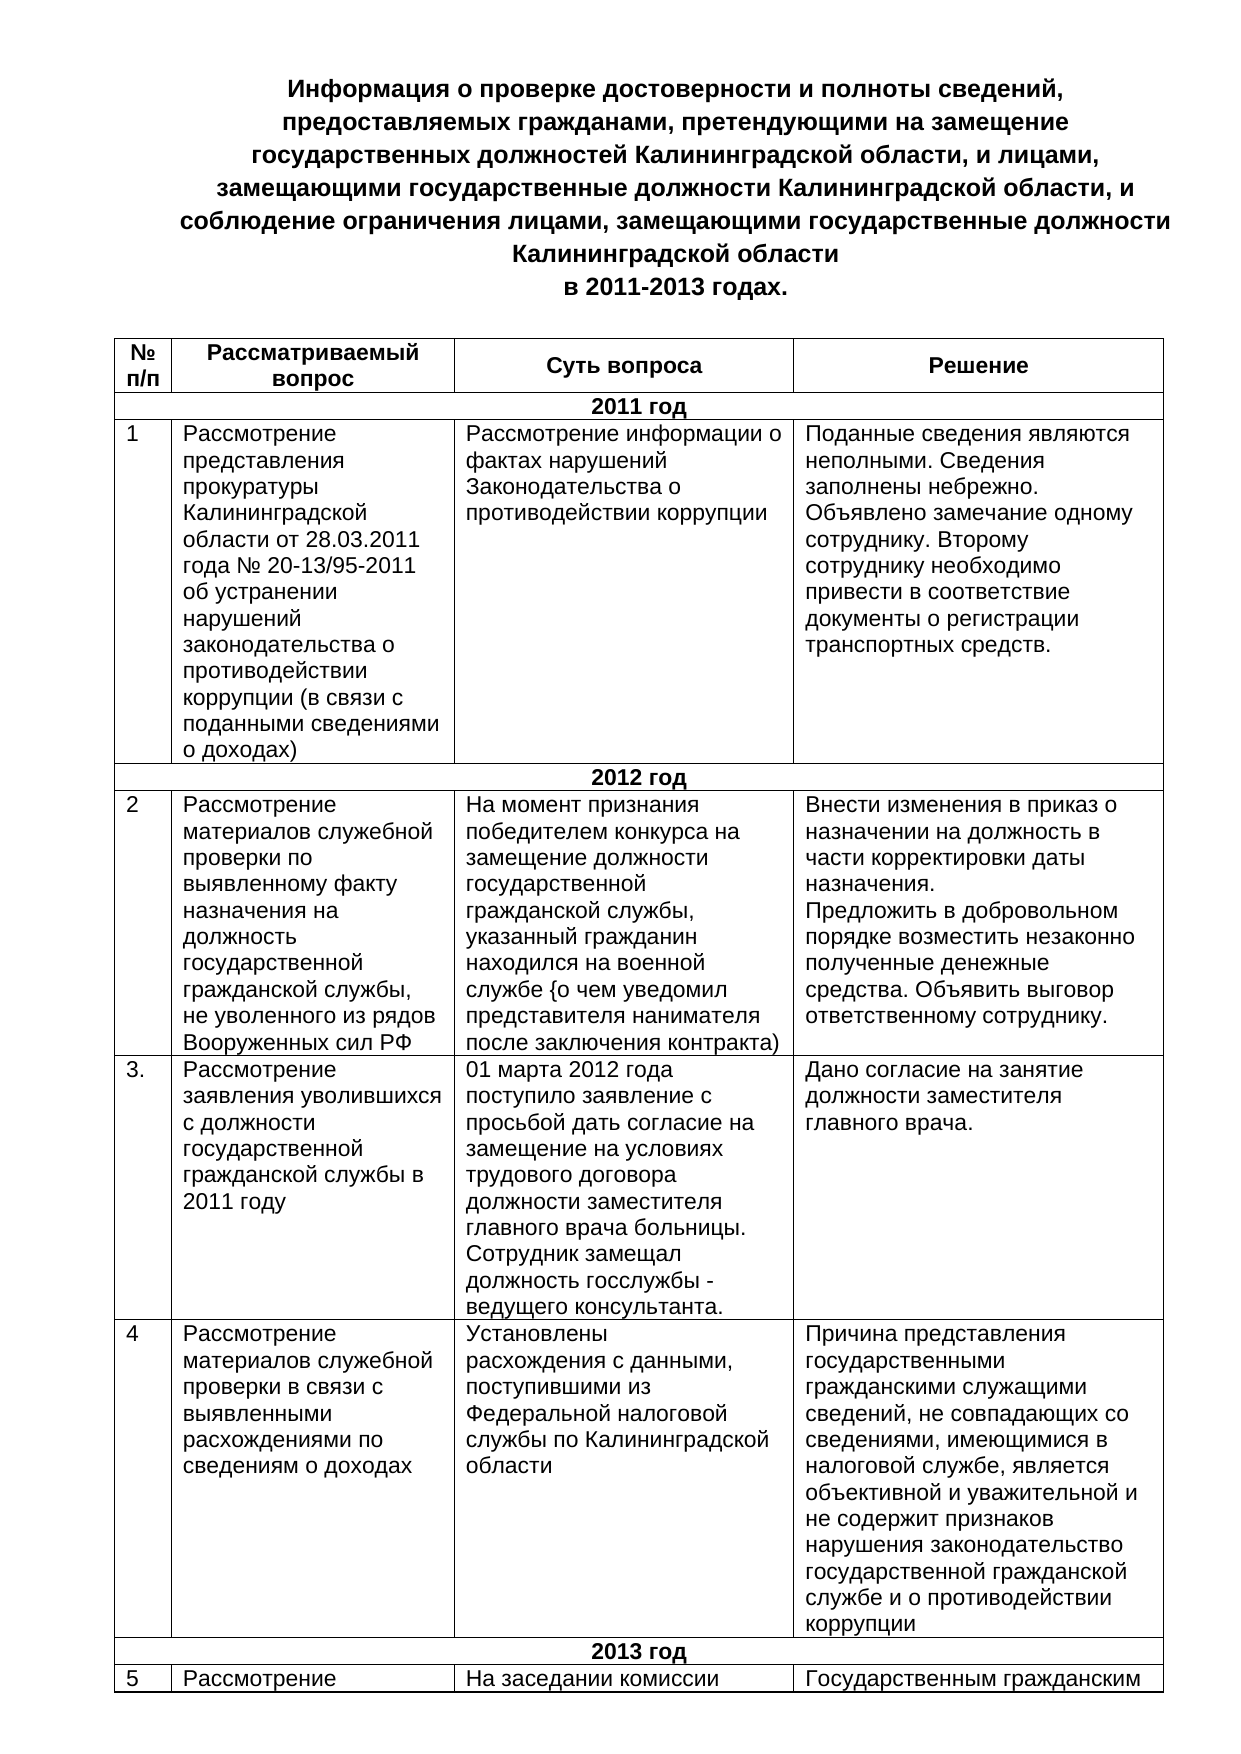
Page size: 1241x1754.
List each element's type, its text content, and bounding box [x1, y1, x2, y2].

table_cell На момент признания победителем конкурса на замещение должности государственной гражданской службы, указанный гражданин находился на военной службе {о чем уведомил представителя нанимателя после заключения контракта) [455, 791, 793, 1055]
table_cell Рассмотрение информации о фактах нарушений Законодательства о противодействии коррупции [455, 420, 793, 763]
table_header Рассматриваемый вопрос [172, 339, 454, 392]
table_cell 1 [115, 420, 171, 763]
table_cell Причина представления государственными гражданскими служащими сведений, не совпадающих со сведениями, имеющимися в налоговой службе, является объективной и уважительной и не содержит признаков нарушения законодательство государственной гражданской службе и о противодействии коррупции [794, 1320, 1163, 1637]
table_cell Рассмотрение материалов служебной проверки по выявленному факту назначения на должность государственной гражданской службы, не уволенного из рядов Вооруженных сил РФ [172, 791, 454, 1055]
table_header № п/п [115, 339, 171, 392]
table_cell 01 марта 2012 года поступило заявление с просьбой дать согласие на замещение на условиях трудового договора должности заместителя главного врача больницы. Сотрудник замещал должность госслужбы - ведущего консультанта. [455, 1056, 793, 1319]
table_header Суть вопроса [455, 339, 793, 392]
table_cell Поданные сведения являются неполными. Сведения заполнены небрежно. Объявлено замечание одному сотруднику. Второму сотруднику необходимо привести в соответствие документы о регистрации транспортных средств. [794, 420, 1163, 763]
table_cell Установлены расхождения с данными, поступившими из Федеральной налоговой службы по Калининградской области [455, 1320, 793, 1637]
table_cell 2012 год [115, 764, 1163, 790]
table_cell 4 [115, 1320, 171, 1637]
text Информация о проверке достоверности и полноты сведений, предоставляемых гражданами, претендующими на замещение государственных должностей Калининградской области, и лицами, замещающими государственные должности Калининградской области, и соблюдение ограничения лицами, замещающими государственные должности Калининградской области [174, 74, 1178, 268]
text в 2011-2013 годах. [174, 272, 1178, 301]
table_cell Рассмотрение заявления уволившихся с должности государственной гражданской службы в 2011 году [172, 1056, 454, 1319]
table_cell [172, 1320, 454, 1637]
table_cell 2011 год [115, 393, 1163, 419]
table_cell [172, 1665, 454, 1691]
table_header Решение [794, 339, 1163, 392]
table_cell Внести изменения в приказ о назначении на должность в части корректировки даты назначения. Предложить в добровольном порядке возместить незаконно полученные денежные средства. Объявить выговор ответственному сотруднику. [794, 791, 1163, 1055]
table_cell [794, 1665, 1163, 1691]
table_cell 2 [115, 791, 171, 1055]
table_cell 5 [115, 1665, 171, 1691]
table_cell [455, 1665, 793, 1691]
table_cell Рассмотрение представления прокуратуры Калининградской области от 28.03.2011 года № 20-13/95-2011 об устранении нарушений законодательства о противодействии коррупции (в связи с поданными сведениями о доходах) [172, 420, 454, 763]
table_cell 3. [115, 1056, 171, 1319]
table_cell Дано согласие на занятие должности заместителя главного врача. [794, 1056, 1163, 1319]
table_cell 2013 год [115, 1638, 1163, 1664]
